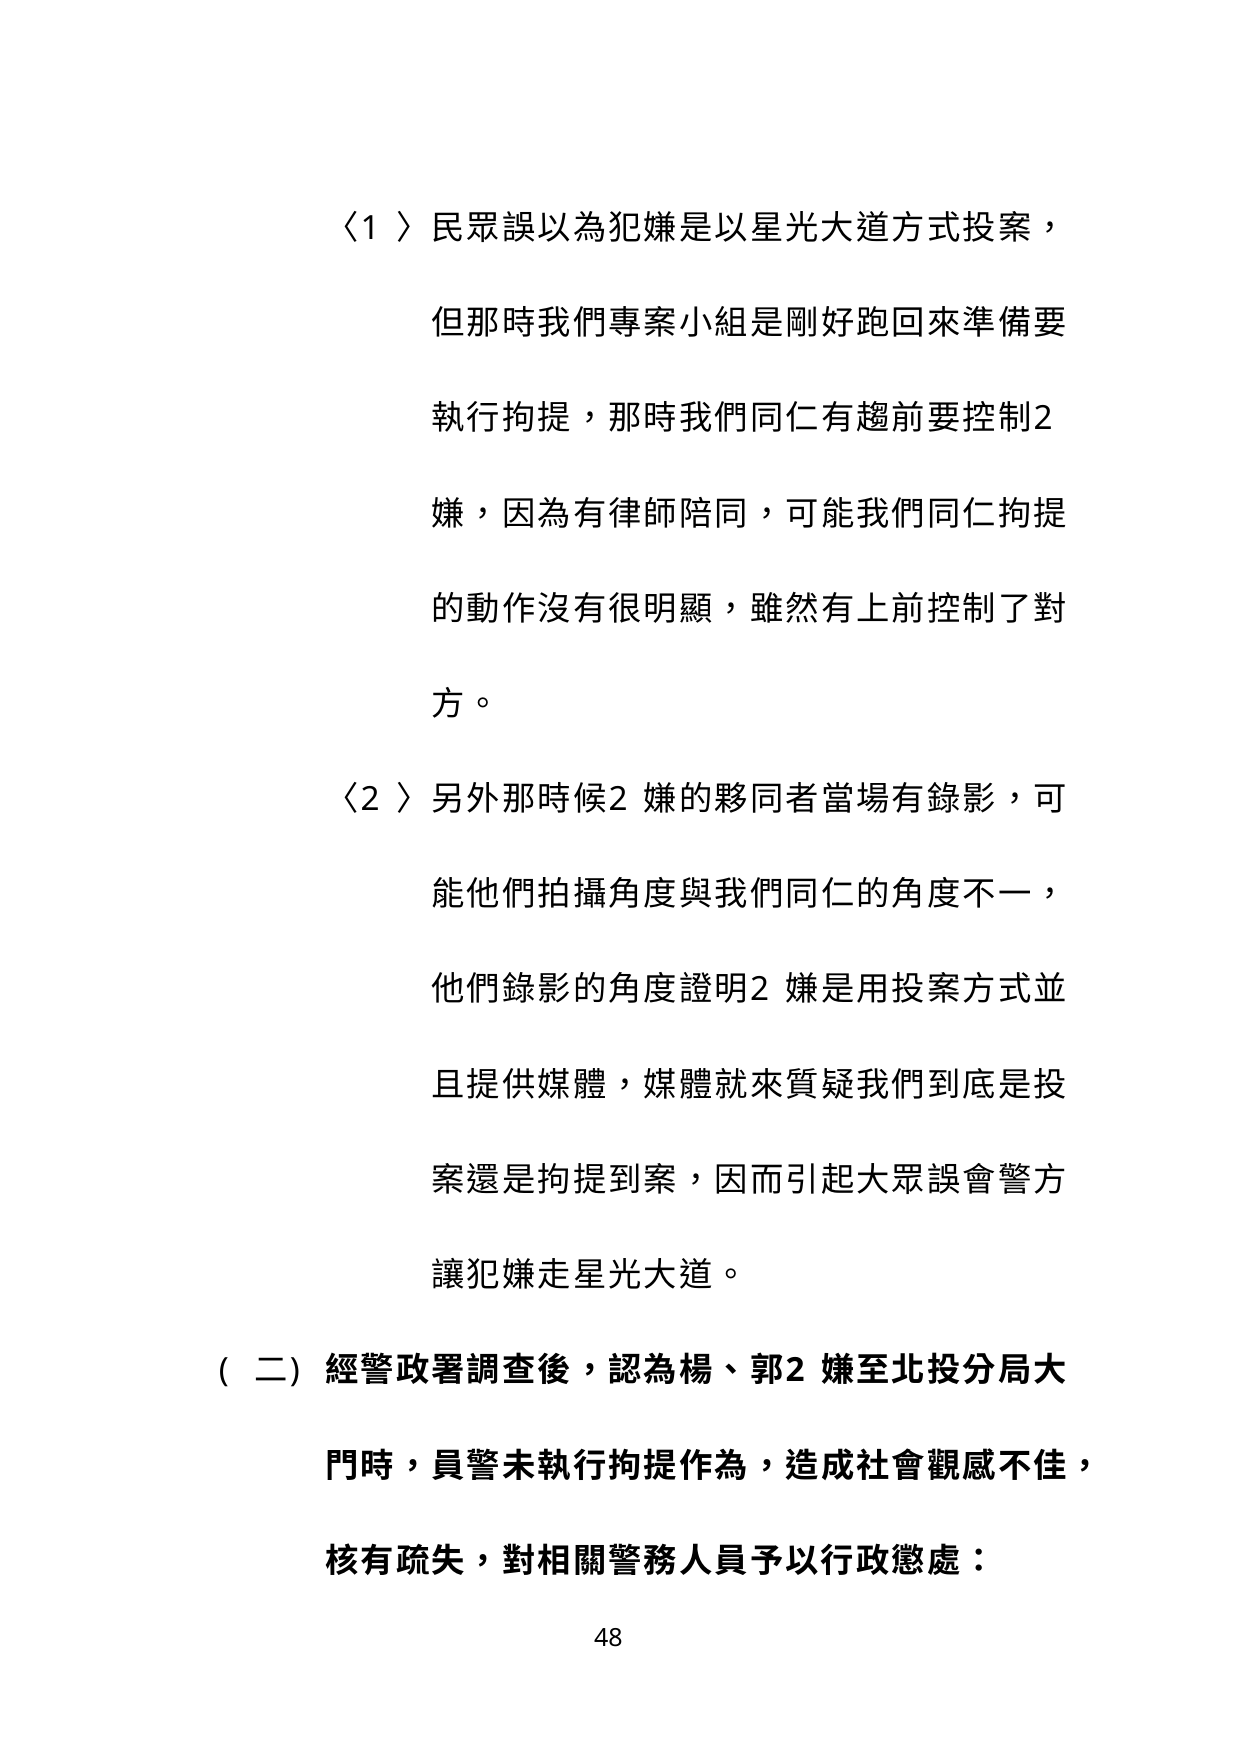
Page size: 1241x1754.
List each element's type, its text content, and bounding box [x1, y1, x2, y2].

subtitle 經警政署調查後，認為楊、郭2嫌至北投分局大門時，員警未執行拘提作為，造成社會觀感不佳，核有疏失，對相關警務人員予以行政懲處： [219, 1320, 1069, 1605]
subtitle 另外那時候2嫌的夥同者當場有錄影，可能他們拍攝角度與我們同仁的角度不一，他們錄影的角度證明2嫌是用投案方式並且提供媒體，媒體就來質疑我們到底是投案還是拘提到案，因而引起大眾誤會警方讓犯嫌走星光大道。 [307, 748, 1069, 1320]
subtitle 民眾誤以為犯嫌是以星光大道方式投案，但那時我們專案小組是剛好跑回來準備要執行拘提，那時我們同仁有趨前要控制2嫌，因為有律師陪同，可能我們同仁拘提的動作沒有很明顯，雖然有上前控制了對方。 [307, 177, 1069, 748]
